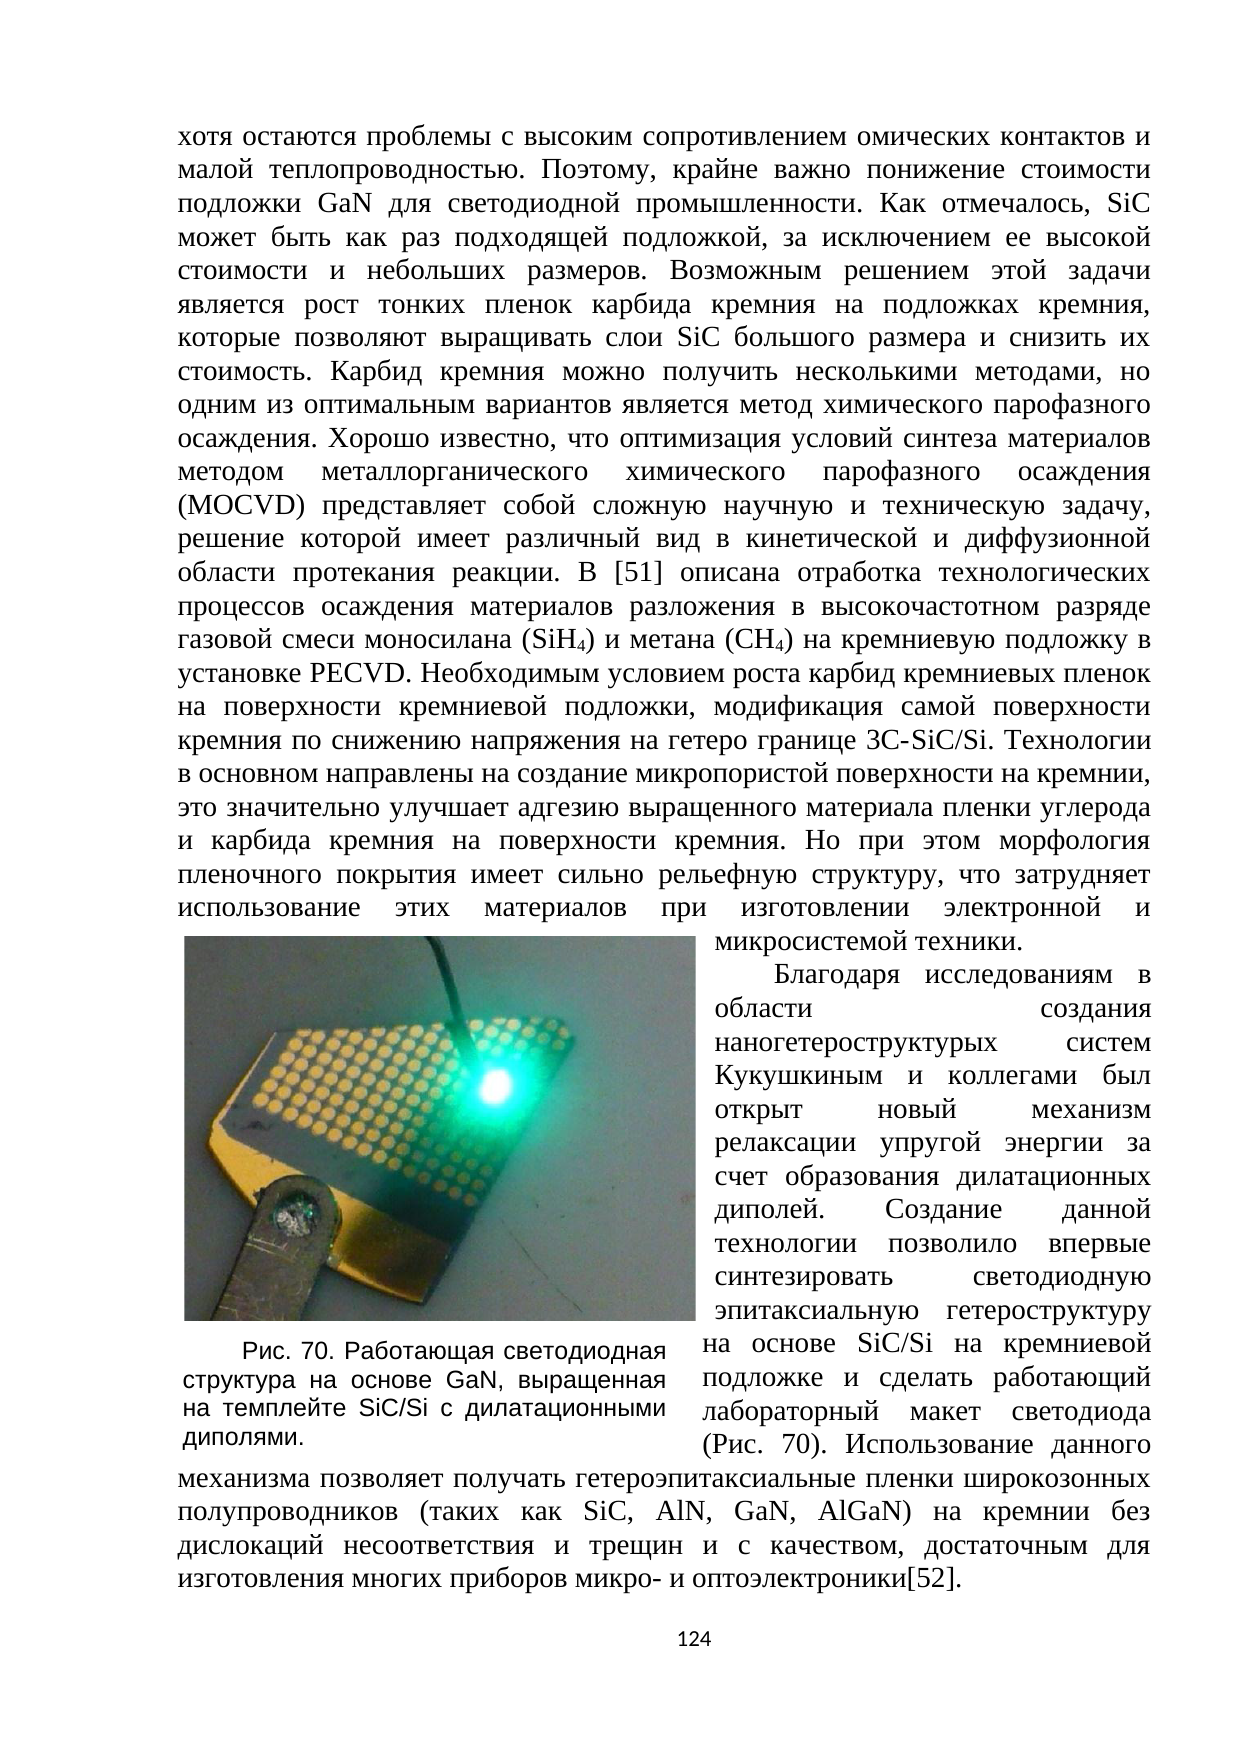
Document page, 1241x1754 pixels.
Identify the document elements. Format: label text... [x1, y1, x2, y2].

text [177, 118, 1152, 957]
text Благодаря исследованиям в области создания наногетероструктурых систем Кукушкиным и коллегами был открыт новый механизм релаксации упругой энергии за счет образования дилатационных диполей. Создание данной технологии позволило впервые синтезировать светодиодную эпитаксиальную гетероструктуру на основе SiC/Si на кремниевой подложке и сделать работающий лабораторный макет светодиода (Рис. 70). Использование данного механизма позволяет получать гетероэпитаксиальные пленки широкозонных полупроводников (таких как SiC, AlN, GaN, AlGaN) на кремнии без дислокаций несоответствия и трещин и с качеством, достаточным для изготовления многих приборов микро- и оптоэлектроники[52]. [177, 957, 1152, 1594]
